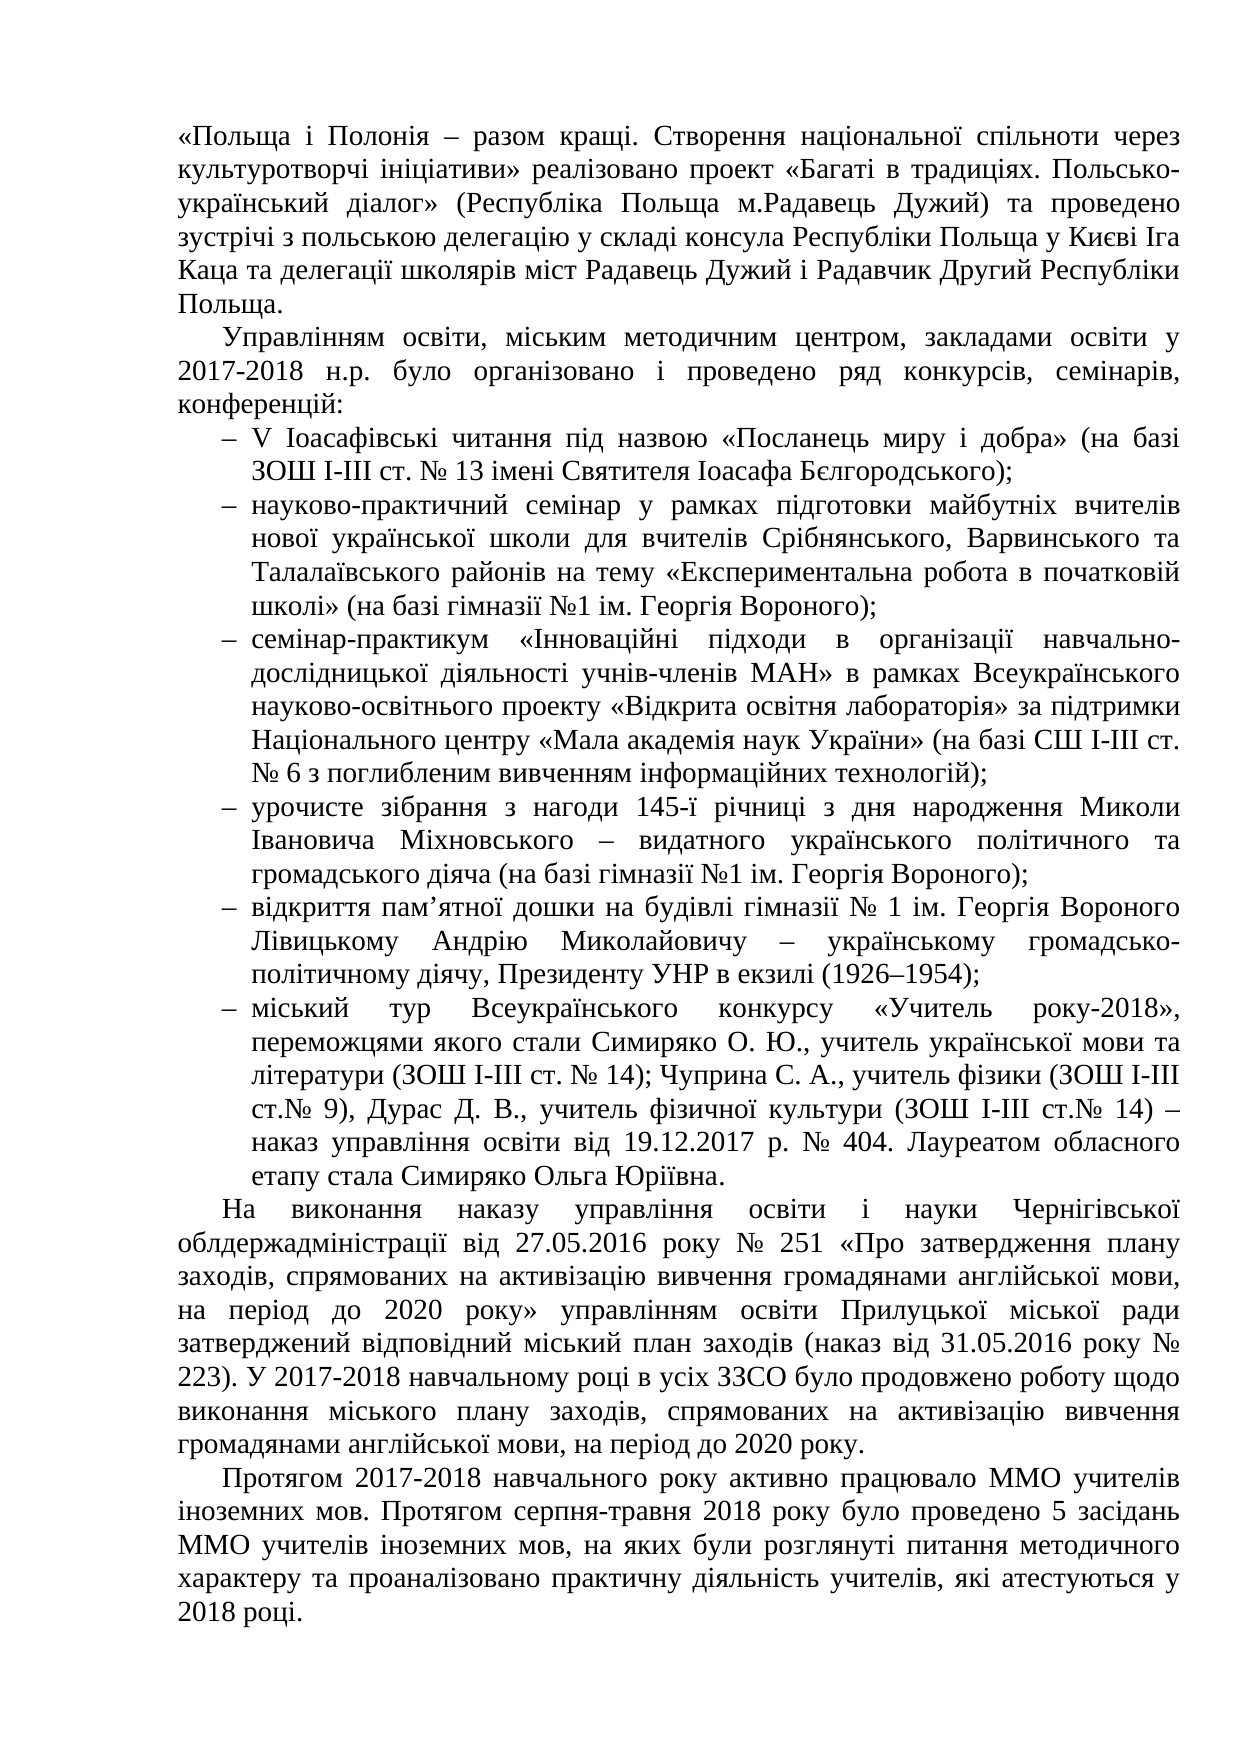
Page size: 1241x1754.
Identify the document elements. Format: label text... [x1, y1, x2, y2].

text Протягом 2017-2018 навчального року активно працювало ММО учителів іноземних мов. Протягом серпня-травня 2018 року було проведено 5 засідань ММО учителів іноземних мов, на яких були розглянуті питання методичного характеру та проаналізовано практичну діяльність учителів, які атестуються у 2018 році. [177, 1460, 1181, 1627]
list відкриття пам’ятної дошки на будівлі гімназії № 1 ім. Георгія Вороного Лівицькому Андрію Миколайовичу – українському громадсько-політичному діячу, Президенту УНР в екзилі (1926–1954); [222, 889, 1181, 990]
list науково-практичний семінар у рамках підготовки майбутніх вчителів нової української школи для вчителів Срібнянського, Варвинського та Талалаївського районів на тему «Експериментальна робота в початковій школі» (на базі гімназії №1 ім. Георгія Вороного); [222, 487, 1181, 621]
list семінар-практикум «Інноваційні підходи в організації навчально-дослідницької діяльності учнів-членів МАН» в рамках Всеукраїнського науково-освітнього проекту «Відкрита освітня лабораторія» за підтримки Національного центру «Мала академія наук України» (на базі СШ І-ІІІ ст. № 6 з поглибленим вивченням інформаційних технологій); [222, 621, 1181, 789]
list V Іоасафівські читання під назвою «Посланець миру і добра» (на базі ЗОШ І-ІІІ ст. № 13 імені Святителя Іоасафа Бєлгородського); [222, 420, 1181, 487]
list міський тур Всеукраїнського конкурсу «Учитель року-2018», переможцями якого стали Симиряко О. Ю., учитель української мови та літератури (ЗОШ І-ІІІ ст. № 14); Чуприна С. А., учитель фізики (ЗОШ І-ІІІ ст.№ 9), Дурас Д. В., учитель фізичної культури (ЗОШ І-ІІІ ст.№ 14) – наказ управління освіти від 19.12.2017 р. № 404. Лауреатом обласного етапу стала Симиряко Ольга Юріївна. [222, 990, 1181, 1191]
text Управлінням освіти, міським методичним центром, закладами освіти у 2017-2018 н.р. було організовано і проведено ряд конкурсів, семінарів, конференцій: [177, 319, 1181, 420]
list урочисте зібрання з нагоди 145-ї річниці з дня народження Миколи Івановича Міхновського – видатного українського політичного та громадського діяча (на базі гімназії №1 ім. Георгія Вороного); [222, 789, 1181, 889]
text На виконання наказу управління освіти і науки Чернігівської облдержадміністрації від 27.05.2016 року № 251 «Про затвердження плану заходів, спрямованих на активізацію вивчення громадянами англійської мови, на період до 2020 року» управлінням освіти Прилуцької міської ради затверджений відповідний міський план заходів (наказ від 31.05.2016 року № 223). У 2017-2018 навчальному році в усіх ЗЗСО було продовжено роботу щодо виконання міського плану заходів, спрямованих на активізацію вивчення громадянами англійської мови, на період до 2020 року. [177, 1191, 1181, 1460]
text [177, 118, 1181, 319]
